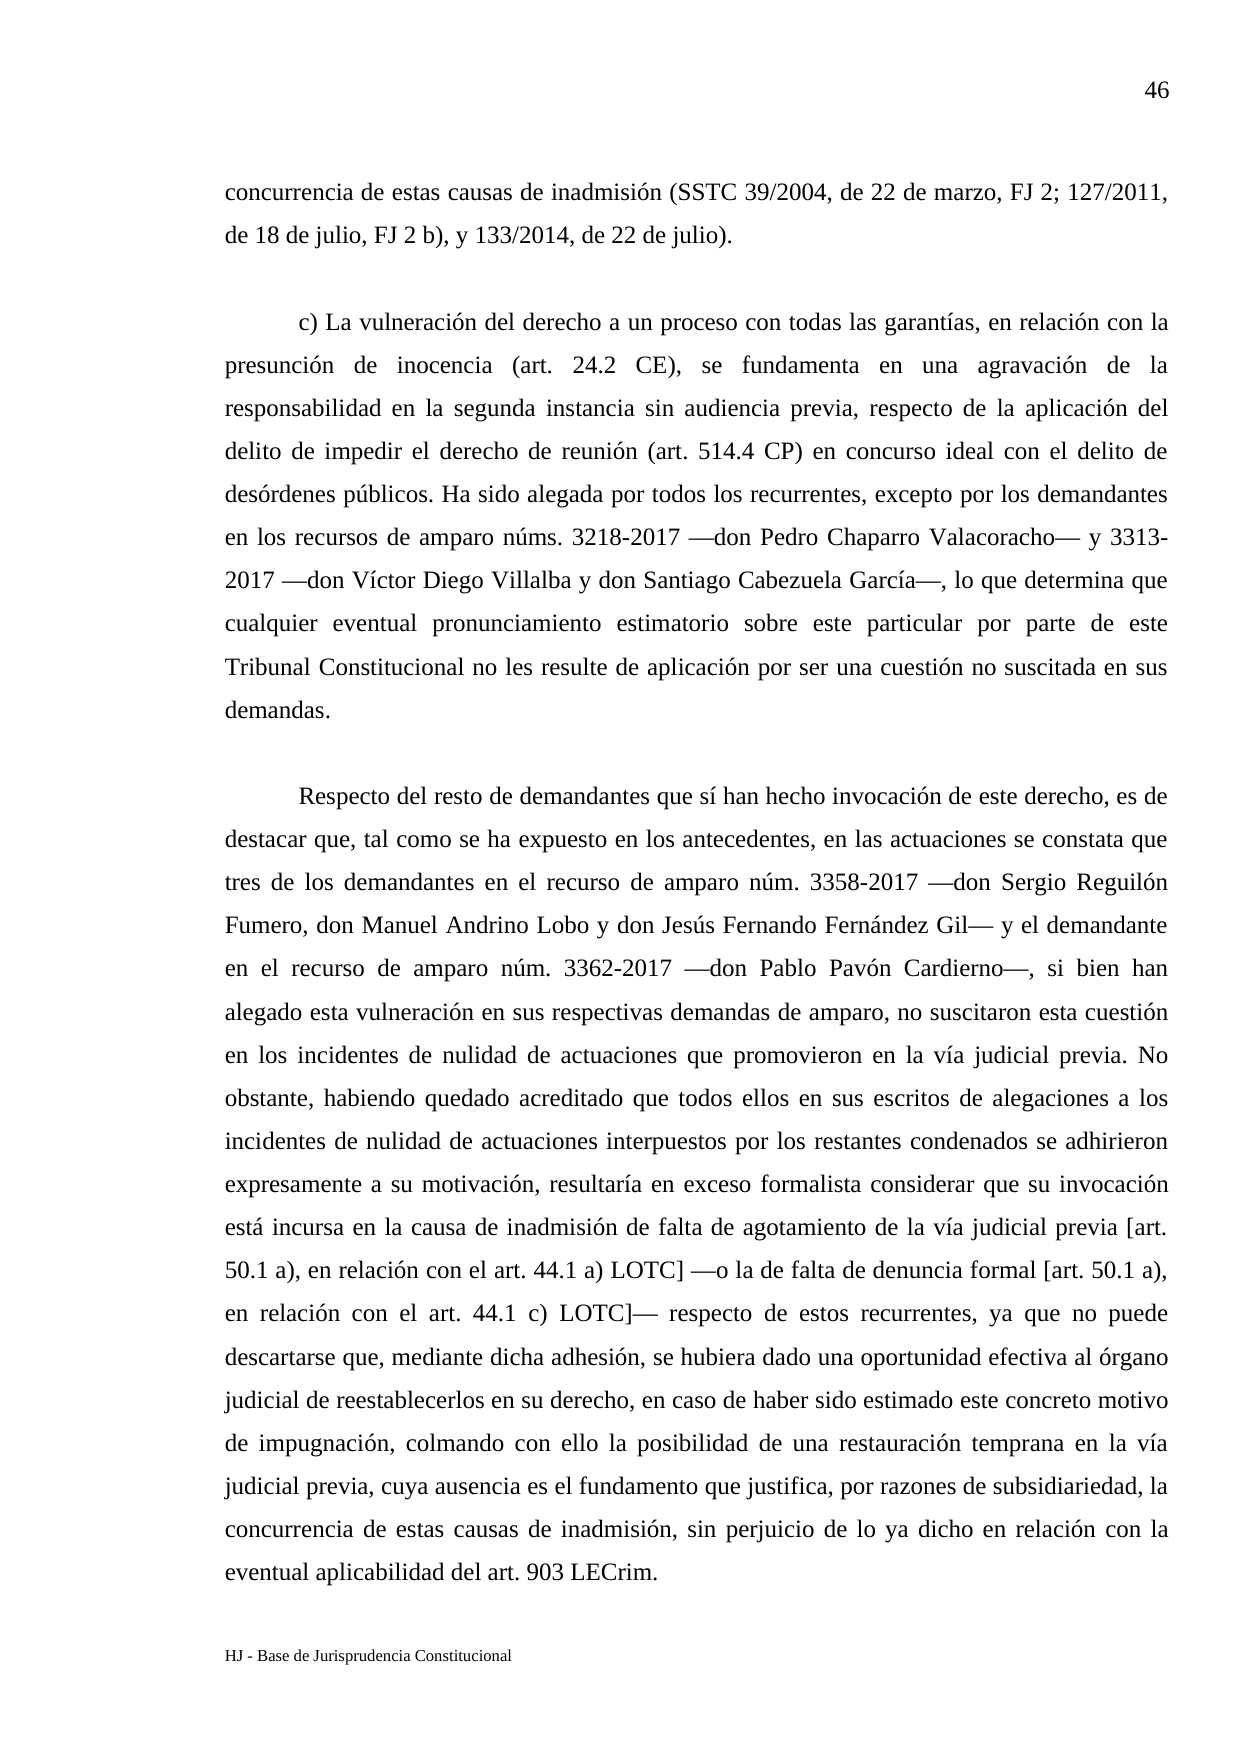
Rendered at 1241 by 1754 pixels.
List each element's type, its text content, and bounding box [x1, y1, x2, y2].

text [224, 177, 1169, 249]
text c) La vulneración del derecho a un proceso con todas las garantías, en relación con la presunción de inocencia (art. 24.2 CE), se fundamenta en una agravación de la responsabilidad en la segunda instancia sin audiencia previa, respecto de la aplicación del delito de impedir el derecho de reunión (art. 514.4 CP) en concurso ideal con el delito de desórdenes públicos. Ha sido alegada por todos los recurrentes, excepto por los demandantes en los recursos de amparo núms. 3218-2017 —don Pedro Chaparro Valacoracho— y 3313-2017 —don Víctor Diego Villalba y don Santiago Cabezuela García—, lo que determina que cualquier eventual pronunciamiento estimatorio sobre este particular por parte de este Tribunal Constitucional no les resulte de aplicación por ser una cuestión no suscitada en sus demandas. [224, 307, 1169, 723]
text Respecto del resto de demandantes que sí han hecho invocación de este derecho, es de destacar que, tal como se ha expuesto en los antecedentes, en las actuaciones se constata que tres de los demandantes en el recurso de amparo núm. 3358-2017 —don Sergio Reguilón Fumero, don Manuel Andrino Lobo y don Jesús Fernando Fernández Gil— y el demandante en el recurso de amparo núm. 3362-2017 —don Pablo Pavón Cardierno—, si bien han alegado esta vulneración en sus respectivas demandas de amparo, no suscitaron esta cuestión en los incidentes de nulidad de actuaciones que promovieron en la vía judicial previa. No obstante, habiendo quedado acreditado que todos ellos en sus escritos de alegaciones a los incidentes de nulidad de actuaciones interpuestos por los restantes condenados se adhirieron expresamente a su motivación, resultaría en exceso formalista considerar que su invocación está incursa en la causa de inadmisión de falta de agotamiento de la vía judicial previa [art. 50.1 a), en relación con el art. 44.1 a) LOTC] —o la de falta de denuncia formal [art. 50.1 a), en relación con el art. 44.1 c) LOTC]— respecto de estos recurrentes, ya que no puede descartarse que, mediante dicha adhesión, se hubiera dado una oportunidad efectiva al órgano judicial de reestablecerlos en su derecho, en caso de haber sido estimado este concreto motivo de impugnación, colmando con ello la posibilidad de una restauración temprana en la vía judicial previa, cuya ausencia es el fundamento que justifica, por razones de subsidiariedad, la concurrencia de estas causas de inadmisión, sin perjuicio de lo ya dicho en relación con la eventual aplicabilidad del art. 903 LECrim. [224, 781, 1169, 1586]
